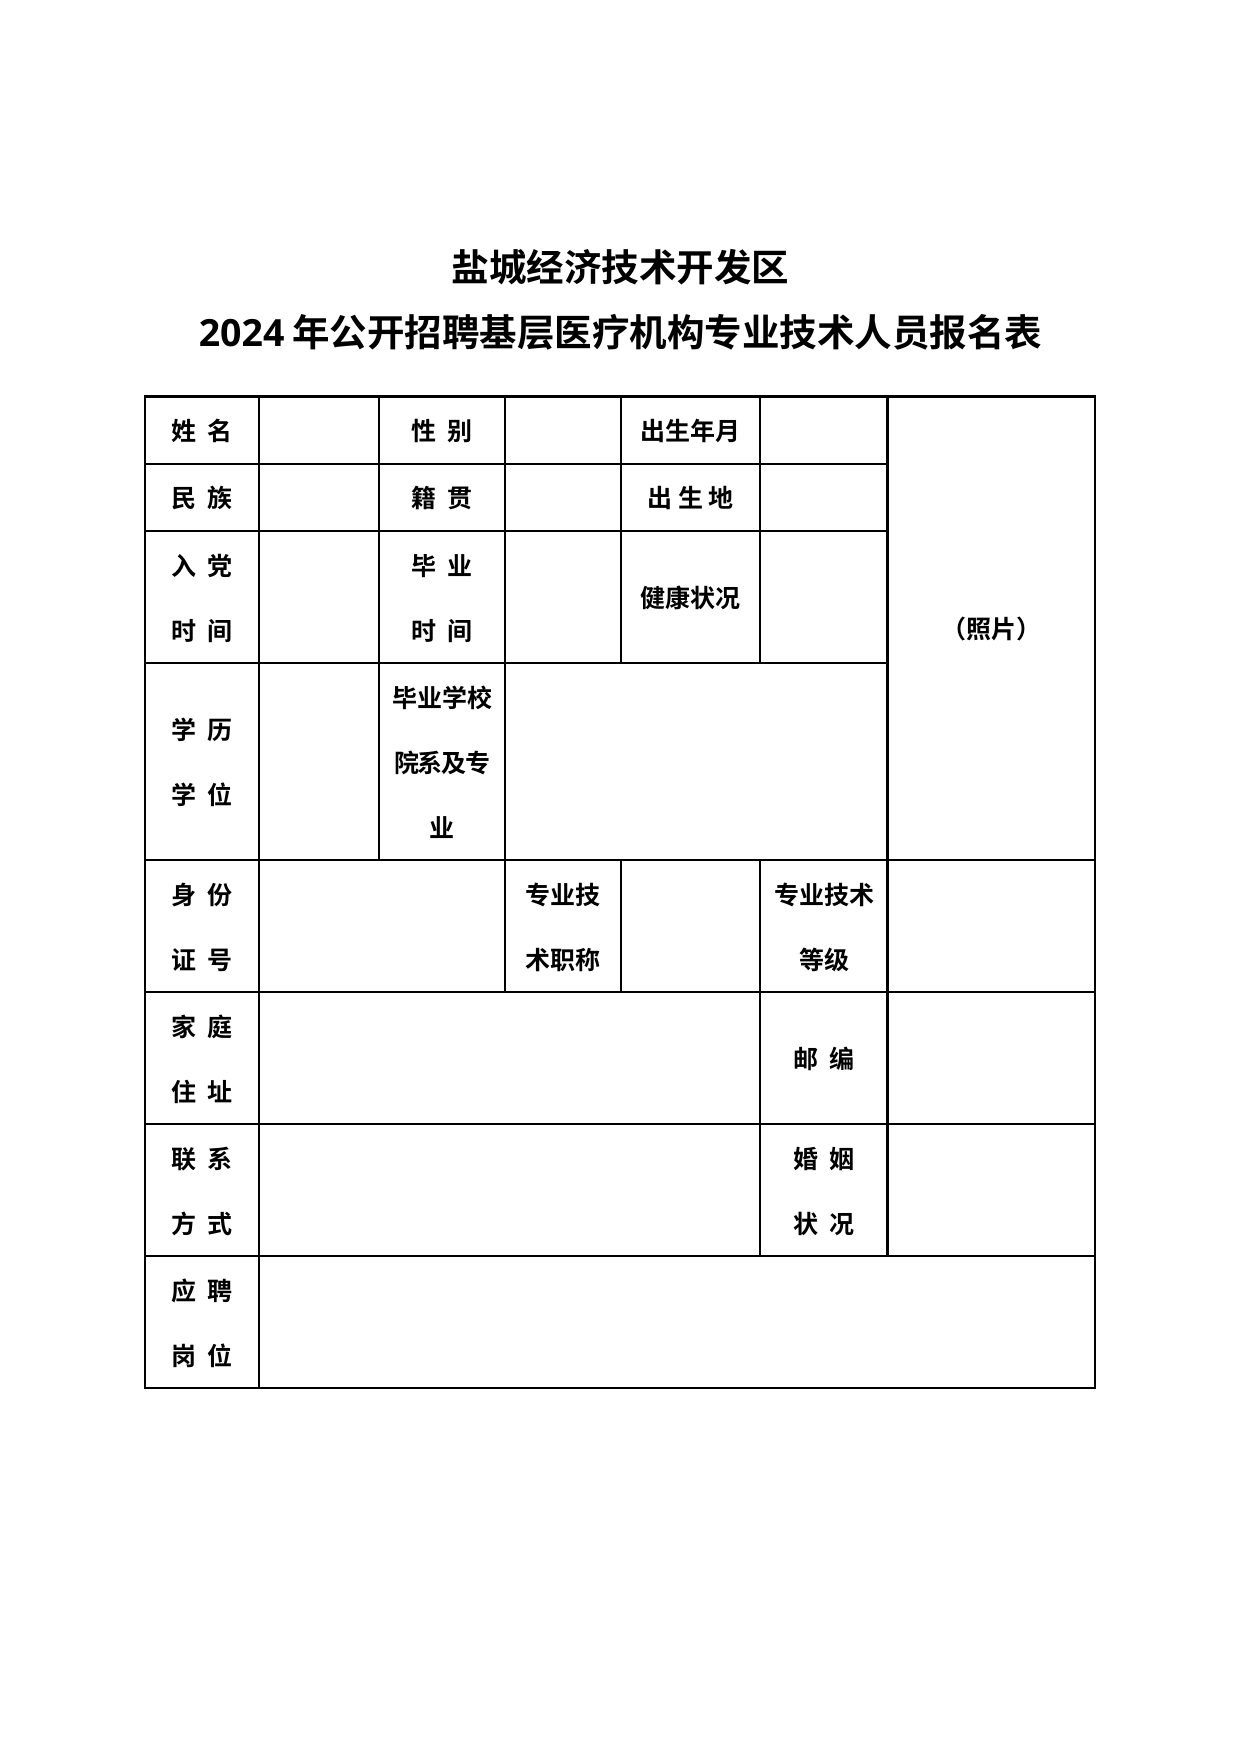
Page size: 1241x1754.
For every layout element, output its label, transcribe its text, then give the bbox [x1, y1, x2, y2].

table_cell 家 庭 住 址 [146, 993, 258, 1123]
table_header 姓 名 [146, 398, 258, 462]
table_cell 专业技术职称 [506, 861, 620, 991]
table_cell [260, 993, 759, 1123]
table_cell 出 生 地 [622, 465, 759, 529]
table_cell [260, 465, 378, 529]
table_cell 学 历 学 位 [146, 664, 258, 859]
table_cell [260, 861, 504, 991]
table_cell [260, 664, 378, 859]
table_cell 毕业学校 院系及专业 [380, 664, 504, 859]
table_header [260, 398, 378, 462]
table_cell 联 系 方 式 [146, 1125, 258, 1255]
table_cell [761, 532, 886, 662]
table_cell 婚 姻 状 况 [761, 1125, 886, 1255]
table_cell [260, 532, 378, 662]
table_cell 毕 业 时 间 [380, 532, 504, 662]
table_cell [761, 465, 886, 529]
table_cell [889, 1125, 1094, 1255]
table_cell 专业技术等级 [761, 861, 886, 991]
table_cell 民 族 [146, 465, 258, 529]
table_cell 籍 贯 [380, 465, 504, 529]
table_cell [506, 465, 620, 529]
table_cell 入 党 时 间 [146, 532, 258, 662]
table_header [506, 398, 620, 462]
table_cell [506, 532, 620, 662]
text 盐城经济技术开发区 [159, 233, 1081, 298]
table_cell [622, 861, 759, 991]
table_cell 身 份 证 号 [146, 861, 258, 991]
table_cell [260, 1257, 1094, 1387]
table_cell [260, 1125, 759, 1255]
table_header 性 别 [380, 398, 504, 462]
table_cell 健康状况 [622, 532, 759, 662]
table_header [761, 398, 886, 462]
text 2024年公开招聘基层医疗机构专业技术人员报名表 [159, 298, 1081, 363]
table_cell 邮 编 [761, 993, 886, 1123]
table_cell 应 聘 岗 位 [146, 1257, 258, 1387]
table_cell [889, 861, 1094, 991]
table_cell [889, 993, 1094, 1123]
table_header 出生年月 [622, 398, 759, 462]
table_header （照片） [889, 398, 1094, 859]
table_cell [506, 664, 886, 859]
